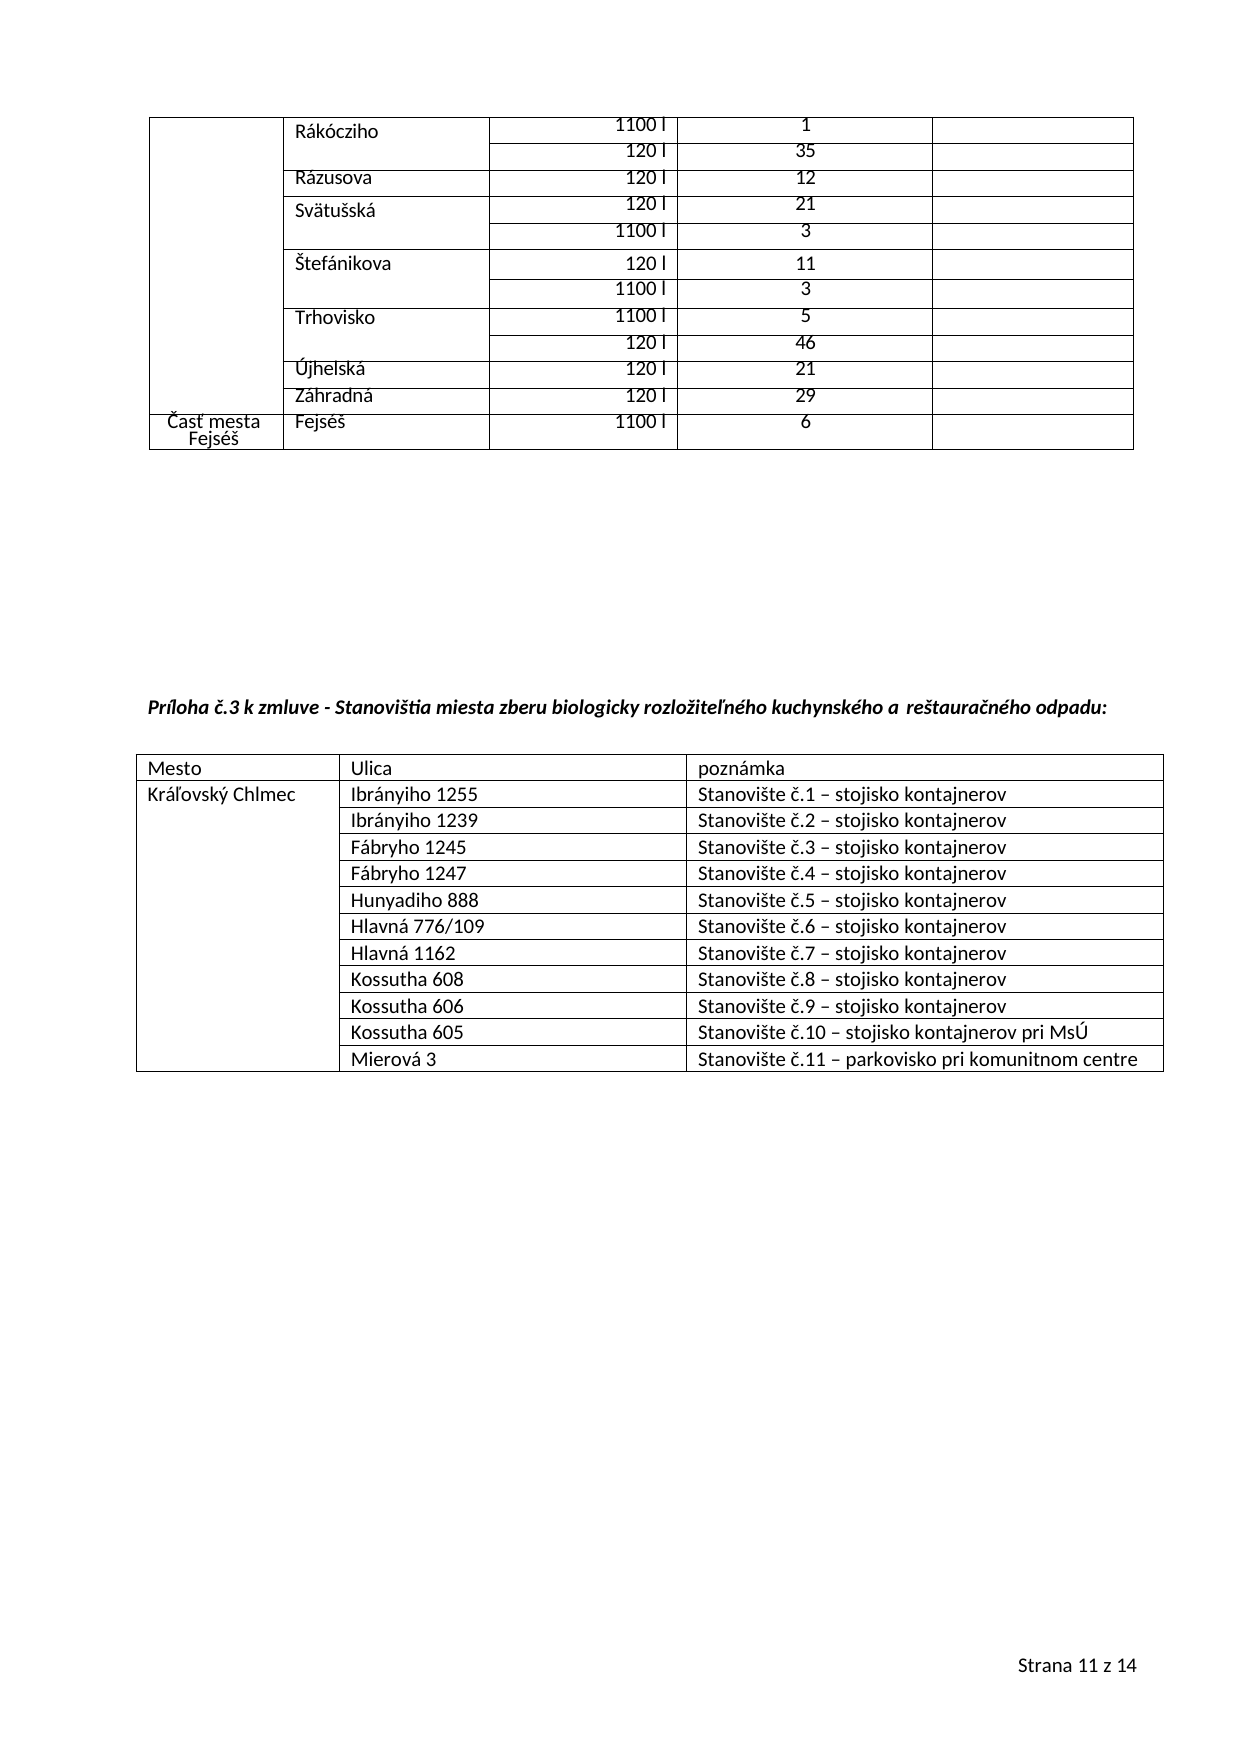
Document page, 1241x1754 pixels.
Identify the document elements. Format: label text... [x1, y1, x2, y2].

table_cell Stanovište č.9 – stojisko kontajnerov [687, 993, 1163, 1018]
table_cell Stanovište č.10 – stojisko kontajnerov pri MsÚ [687, 1019, 1163, 1045]
subtitle Príloha č.3 k zmluve - Stanovištia miesta zberu biologicky rozložiteľného kuchynského a reštauračného odpadu: [148, 694, 1163, 720]
table_cell Stanovište č.1 – stojisko kontajnerov [687, 781, 1163, 807]
table_cell Časť mesta Fejséš [150, 415, 283, 449]
table_cell [933, 224, 1133, 249]
table_cell [150, 118, 283, 414]
table_cell [933, 144, 1133, 169]
table_cell Svätušská [284, 197, 489, 249]
table_cell 1100 l [490, 224, 677, 249]
table_header poznámka [687, 755, 1163, 780]
table_cell 1100 l [490, 118, 677, 143]
table_cell [933, 250, 1133, 279]
table_cell [933, 171, 1133, 196]
table_cell Záhradná [284, 389, 489, 414]
table_cell [933, 309, 1133, 334]
table_cell 120 l [490, 144, 677, 169]
table_header Mesto [137, 755, 339, 780]
table_cell 3 [678, 224, 932, 249]
table_cell 120 l [490, 171, 677, 196]
table_cell Fábryho 1245 [340, 834, 686, 859]
table_cell Štefánikova [284, 250, 489, 308]
table_cell 29 [678, 389, 932, 414]
table_cell 120 l [490, 336, 677, 361]
table_cell Kossutha 605 [340, 1019, 686, 1045]
table_cell [933, 118, 1133, 143]
table_cell 5 [678, 309, 932, 334]
table_cell Hlavná 1162 [340, 940, 686, 965]
table_cell 35 [678, 144, 932, 169]
table_cell Stanovište č.4 – stojisko kontajnerov [687, 861, 1163, 886]
table_cell Stanovište č.2 – stojisko kontajnerov [687, 808, 1163, 833]
table_cell 1100 l [490, 309, 677, 334]
table_cell [933, 362, 1133, 387]
table_cell 1 [678, 118, 932, 143]
table_cell Fábryho 1247 [340, 861, 686, 886]
table_cell [933, 280, 1133, 308]
table_cell Ibrányiho 1255 [340, 781, 686, 807]
table_cell 1100 l [490, 280, 677, 308]
table_cell Kossutha 606 [340, 993, 686, 1018]
table_cell Rázusova [284, 171, 489, 196]
table_cell 120 l [490, 250, 677, 279]
table_cell Stanovište č.7 – stojisko kontajnerov [687, 940, 1163, 965]
table_cell Kossutha 608 [340, 966, 686, 992]
table_cell [933, 415, 1133, 449]
table_cell Trhovisko [284, 309, 489, 361]
table_cell 120 l [490, 197, 677, 222]
table_cell 120 l [490, 389, 677, 414]
table_cell Újhelská [284, 362, 489, 387]
table_cell 11 [678, 250, 932, 279]
table_cell 6 [678, 415, 932, 449]
table_cell [933, 336, 1133, 361]
table_cell 21 [678, 362, 932, 387]
table_cell Rákócziho [284, 118, 489, 169]
table_cell Hlavná 776/109 [340, 914, 686, 939]
table_cell Stanovište č.5 – stojisko kontajnerov [687, 887, 1163, 912]
table_cell 120 l [490, 362, 677, 387]
table_cell Stanovište č.6 – stojisko kontajnerov [687, 914, 1163, 939]
table_cell Stanovište č.11 – parkovisko pri komunitnom centre [687, 1046, 1163, 1071]
table_cell Stanovište č.3 – stojisko kontajnerov [687, 834, 1163, 859]
table_cell Hunyadiho 888 [340, 887, 686, 912]
table_cell Ibrányiho 1239 [340, 808, 686, 833]
table_cell 12 [678, 171, 932, 196]
table_cell Mierová 3 [340, 1046, 686, 1071]
table_cell 21 [678, 197, 932, 222]
table_cell 1100 l [490, 415, 677, 449]
table_cell Fejséš [284, 415, 489, 449]
table_header Ulica [340, 755, 686, 780]
table_cell [933, 197, 1133, 222]
table_cell Stanovište č.8 – stojisko kontajnerov [687, 966, 1163, 992]
table_cell Kráľovský Chlmec [137, 781, 339, 1071]
table_cell [933, 389, 1133, 414]
table_cell 3 [678, 280, 932, 308]
table_cell 46 [678, 336, 932, 361]
